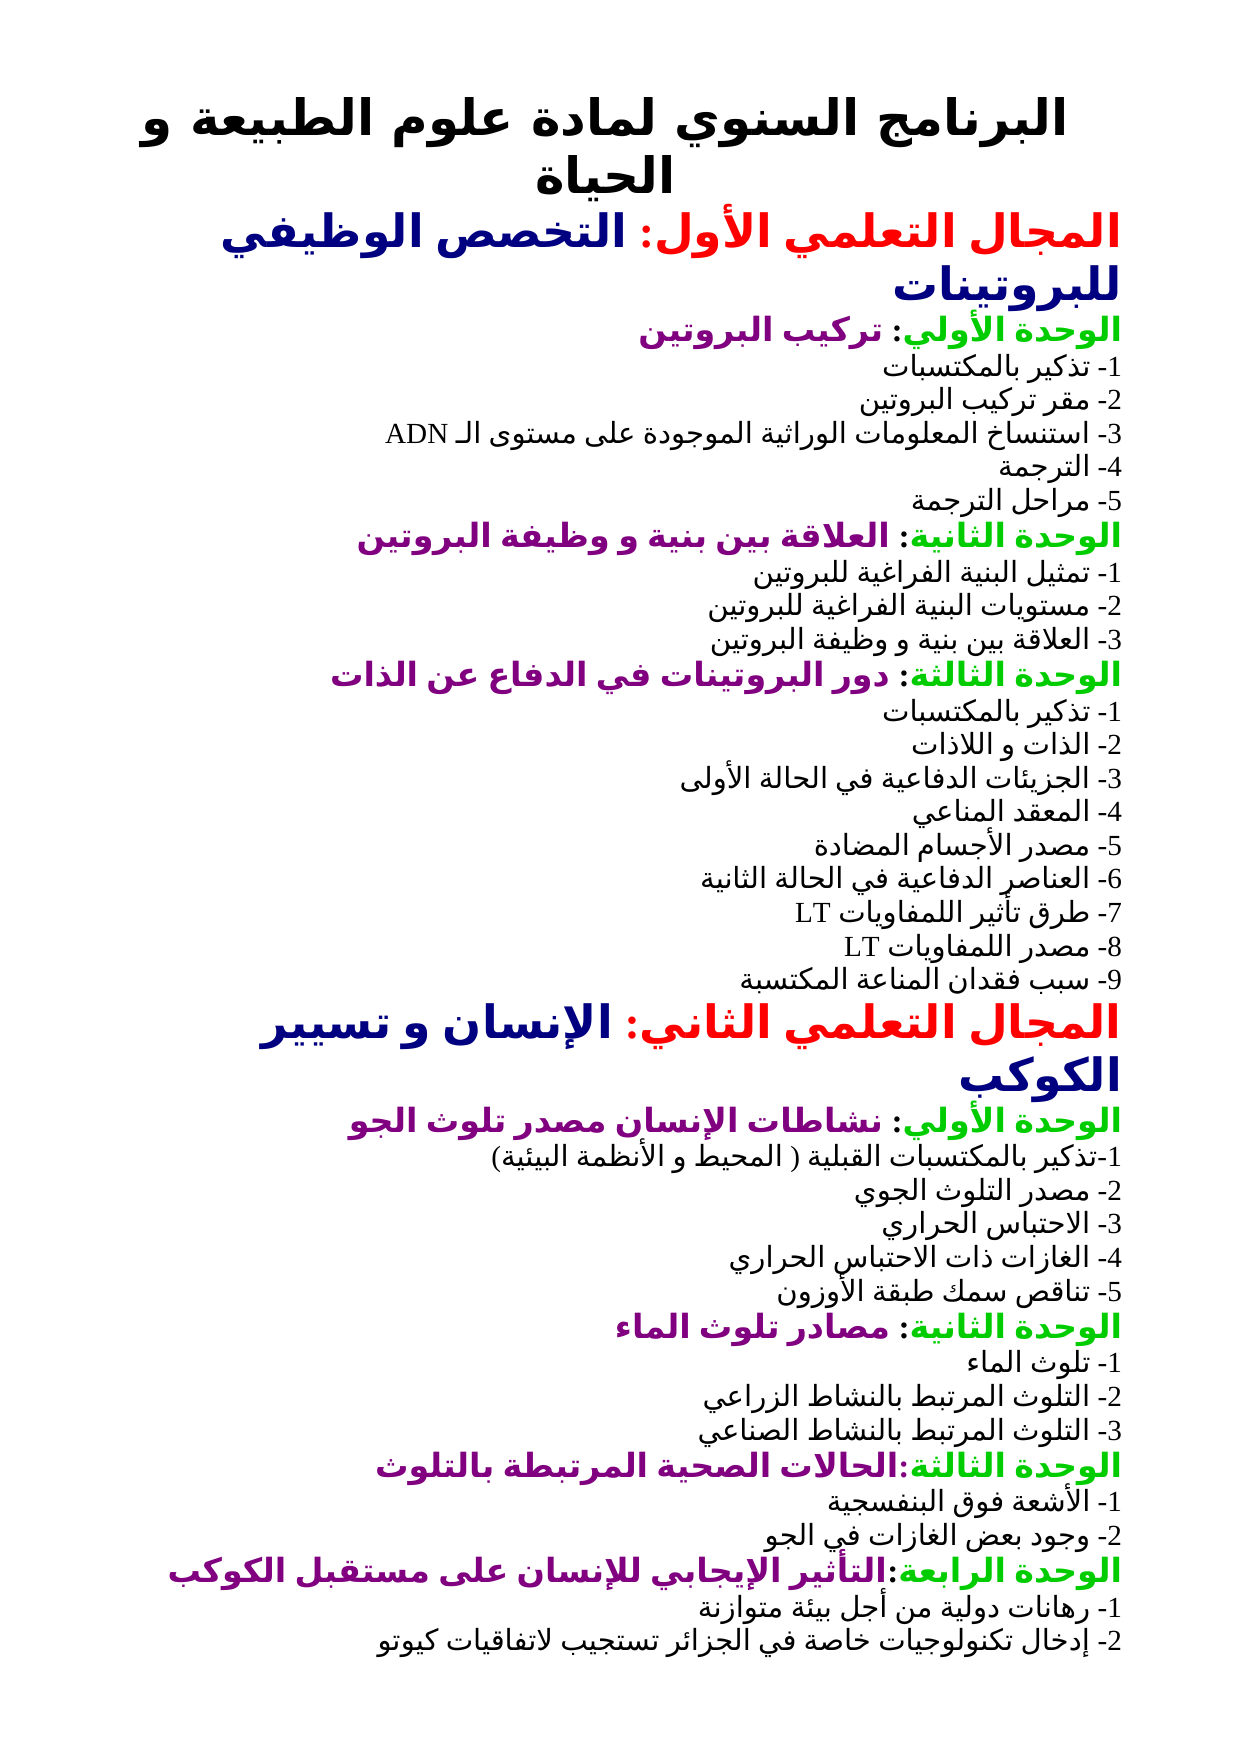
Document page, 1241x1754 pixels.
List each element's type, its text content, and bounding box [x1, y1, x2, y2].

text 5- مصدر الأجسام المضادة [89, 828, 1122, 862]
text 3- العلاقة بين بنية و وظيفة البروتين [89, 622, 1122, 656]
text 1- تمثيل البنية الفراغية للبروتين [89, 555, 1122, 588]
text الوحدة الثالثة: دور البروتينات في الدفاع عن الذات [89, 656, 1122, 694]
text 1- تذكير بالمكتسبات [89, 349, 1122, 382]
text 9- سبب فقدان المناعة المكتسبة [89, 962, 1122, 996]
text 4- الترجمة [89, 449, 1122, 483]
text 1- الأشعة فوق البنفسجية [89, 1484, 1122, 1518]
text 2- وجود بعض الغازات في الجو [89, 1518, 1122, 1552]
text 2- مستويات البنية الفراغية للبروتين [89, 588, 1122, 622]
text الوحدة الأولي: نشاطات الإنسان مصدر تلوث الجو [89, 1101, 1122, 1139]
text 2- الذات و اللاذات [89, 727, 1122, 761]
text 1- رهانات دولية من أجل بيئة متوازنة [89, 1590, 1122, 1623]
text الوحدة الرابعة:التأثير الإيجابي للإنسان على مستقبل الكوكب [89, 1552, 1122, 1590]
text الوحدة الثالثة:الحالات الصحية المرتبطة بالتلوث [89, 1446, 1122, 1484]
text 2- مقر تركيب البروتين [89, 382, 1122, 416]
text 5- تناقص سمك طبقة الأوزون [89, 1274, 1122, 1307]
text 5- مراحل الترجمة [89, 483, 1122, 517]
text 8- مصدر اللمفاويات LT [89, 929, 1122, 962]
text 1-تذكير بالمكتسبات القبلية ( المحيط و الأنظمة البيئية) [89, 1139, 1122, 1173]
text 4- الغازات ذات الاحتباس الحراري [89, 1240, 1122, 1274]
text الوحدة الأولي: تركيب البروتين [89, 311, 1122, 349]
text 2- مصدر التلوث الجوي [89, 1173, 1122, 1207]
text 1- تلوث الماء [89, 1346, 1122, 1379]
text البرنامج السنوي لمادة علوم الطبيعة و الحياة [89, 89, 1122, 205]
text 3- الجزيئات الدفاعية في الحالة الأولى [89, 761, 1122, 794]
text المجال التعلمي الثاني: الإنسان و تسيير الكوكب [89, 996, 1122, 1101]
text 2- إدخال تكنولوجيات خاصة في الجزائر تستجيب لاتفاقيات كيوتو [89, 1623, 1122, 1657]
text 7- طرق تأثير اللمفاويات LT [89, 895, 1122, 929]
text الوحدة الثانية: مصادر تلوث الماء [89, 1307, 1122, 1346]
text 2- التلوث المرتبط بالنشاط الزراعي [89, 1379, 1122, 1413]
text 1- تذكير بالمكتسبات [89, 694, 1122, 727]
text 3- التلوث المرتبط بالنشاط الصناعي [89, 1413, 1122, 1446]
text 6- العناصر الدفاعية في الحالة الثانية [89, 862, 1122, 895]
text 4- المعقد المناعي [89, 794, 1122, 828]
text 3- الاحتباس الحراري [89, 1207, 1122, 1240]
text الوحدة الثانية: العلاقة بين بنية و وظيفة البروتين [89, 517, 1122, 555]
text المجال التعلمي الأول: التخصص الوظيفي للبروتينات [89, 205, 1122, 311]
text 3- استنساخ المعلومات الوراثية الموجودة على مستوى الـ ADN [89, 416, 1122, 449]
